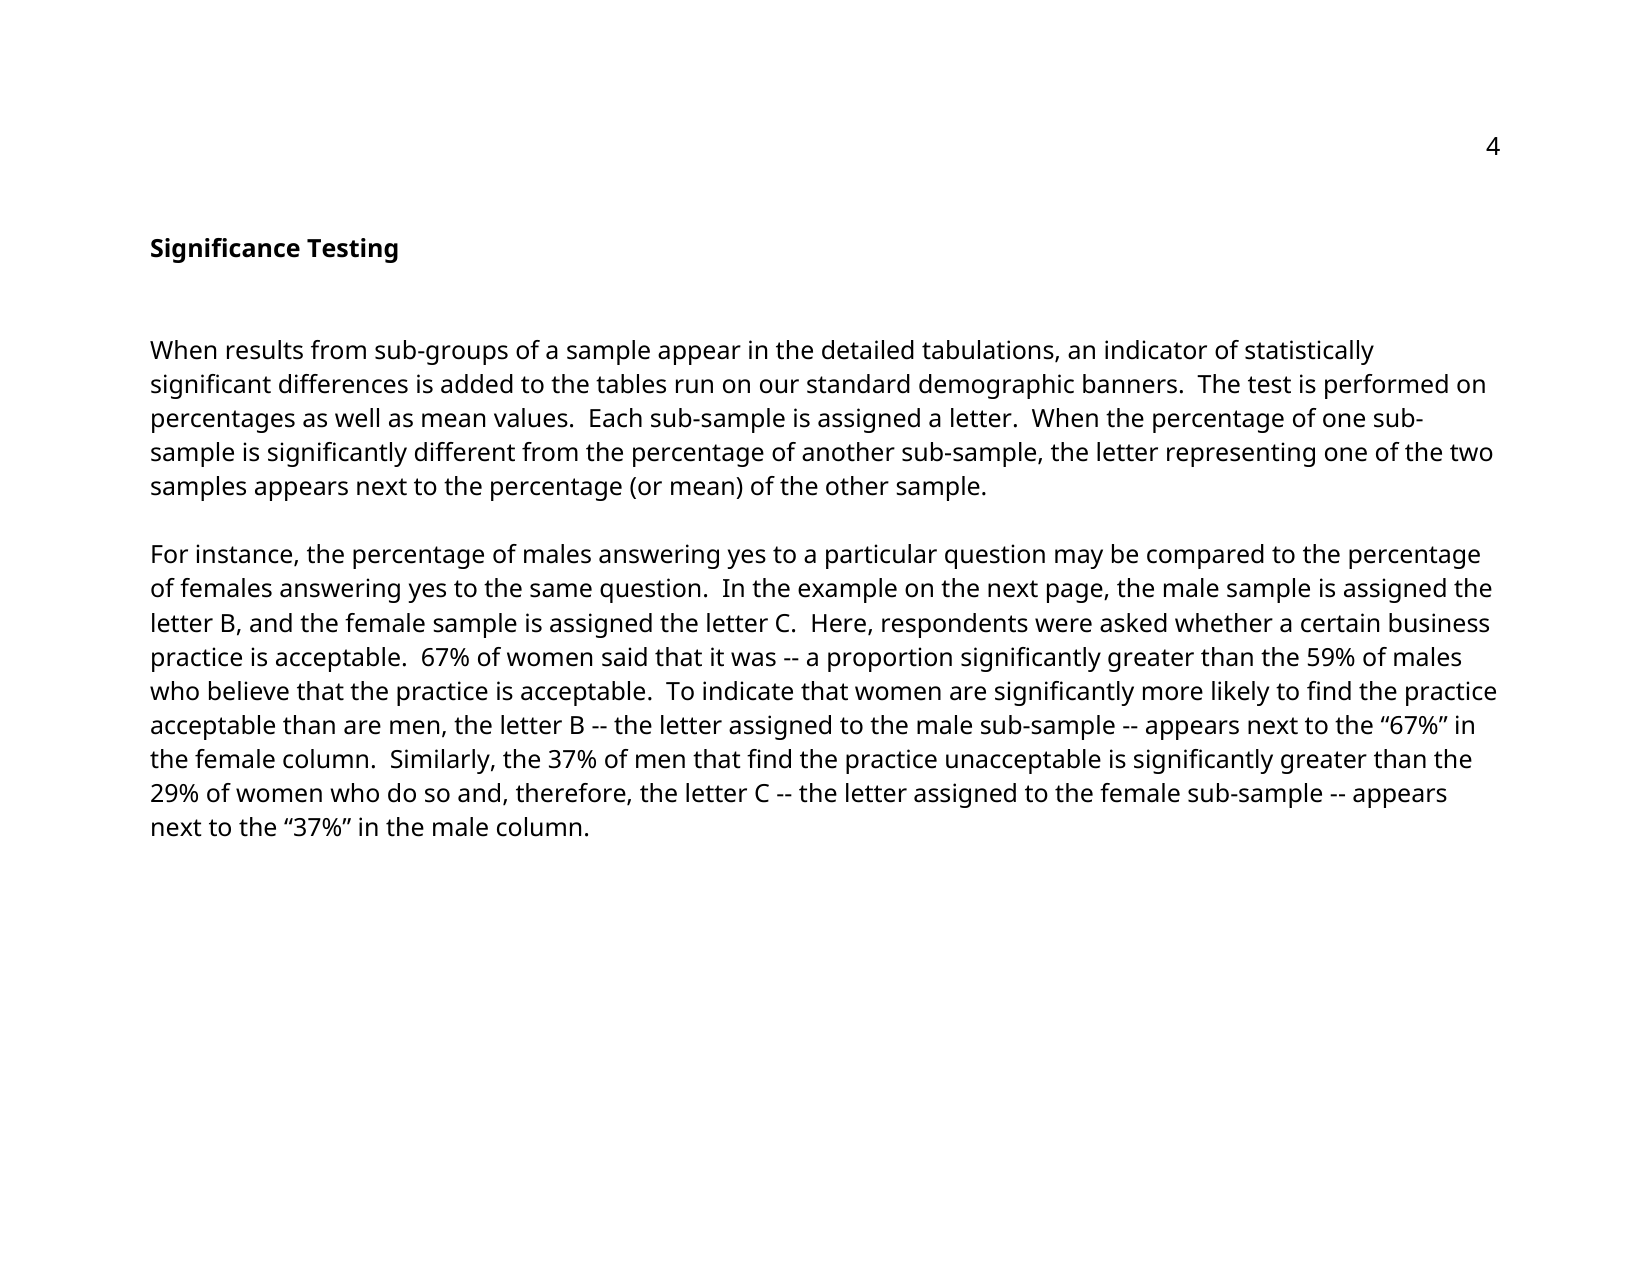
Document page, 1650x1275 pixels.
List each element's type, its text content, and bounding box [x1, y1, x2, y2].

text For instance, the percentage of males answering yes to a particular question may be compared to the percentage of females answering yes to the same question. In the example on the next page, the male sample is assigned the letter B, and the female sample is assigned the letter C. Here, respondents were asked whether a certain business practice is acceptable. 67% of women said that it was -- a proportion significantly greater than the 59% of males who believe that the practice is acceptable. To indicate that women are significantly more likely to find the practice acceptable than are men, the letter B -- the letter assigned to the male sub-sample -- appears next to the “67%” in the female column. Similarly, the 37% of men that find the practice unacceptable is significantly greater than the 29% of women who do so and, therefore, the letter C -- the letter assigned to the female sub-sample -- appears next to the “37%” in the male column. [150, 537, 1500, 844]
text When results from sub-groups of a sample appear in the detailed tabulations, an indicator of statistically significant differences is added to the tables run on our standard demographic banners. The test is performed on percentages as well as mean values. Each sub-sample is assigned a letter. When the percentage of one sub-sample is significantly different from the percentage of another sub-sample, the letter representing one of the two samples appears next to the percentage (or mean) of the other sample. [150, 333, 1500, 503]
text 4 [150, 128, 1500, 162]
text Significance Testing [150, 231, 1500, 264]
